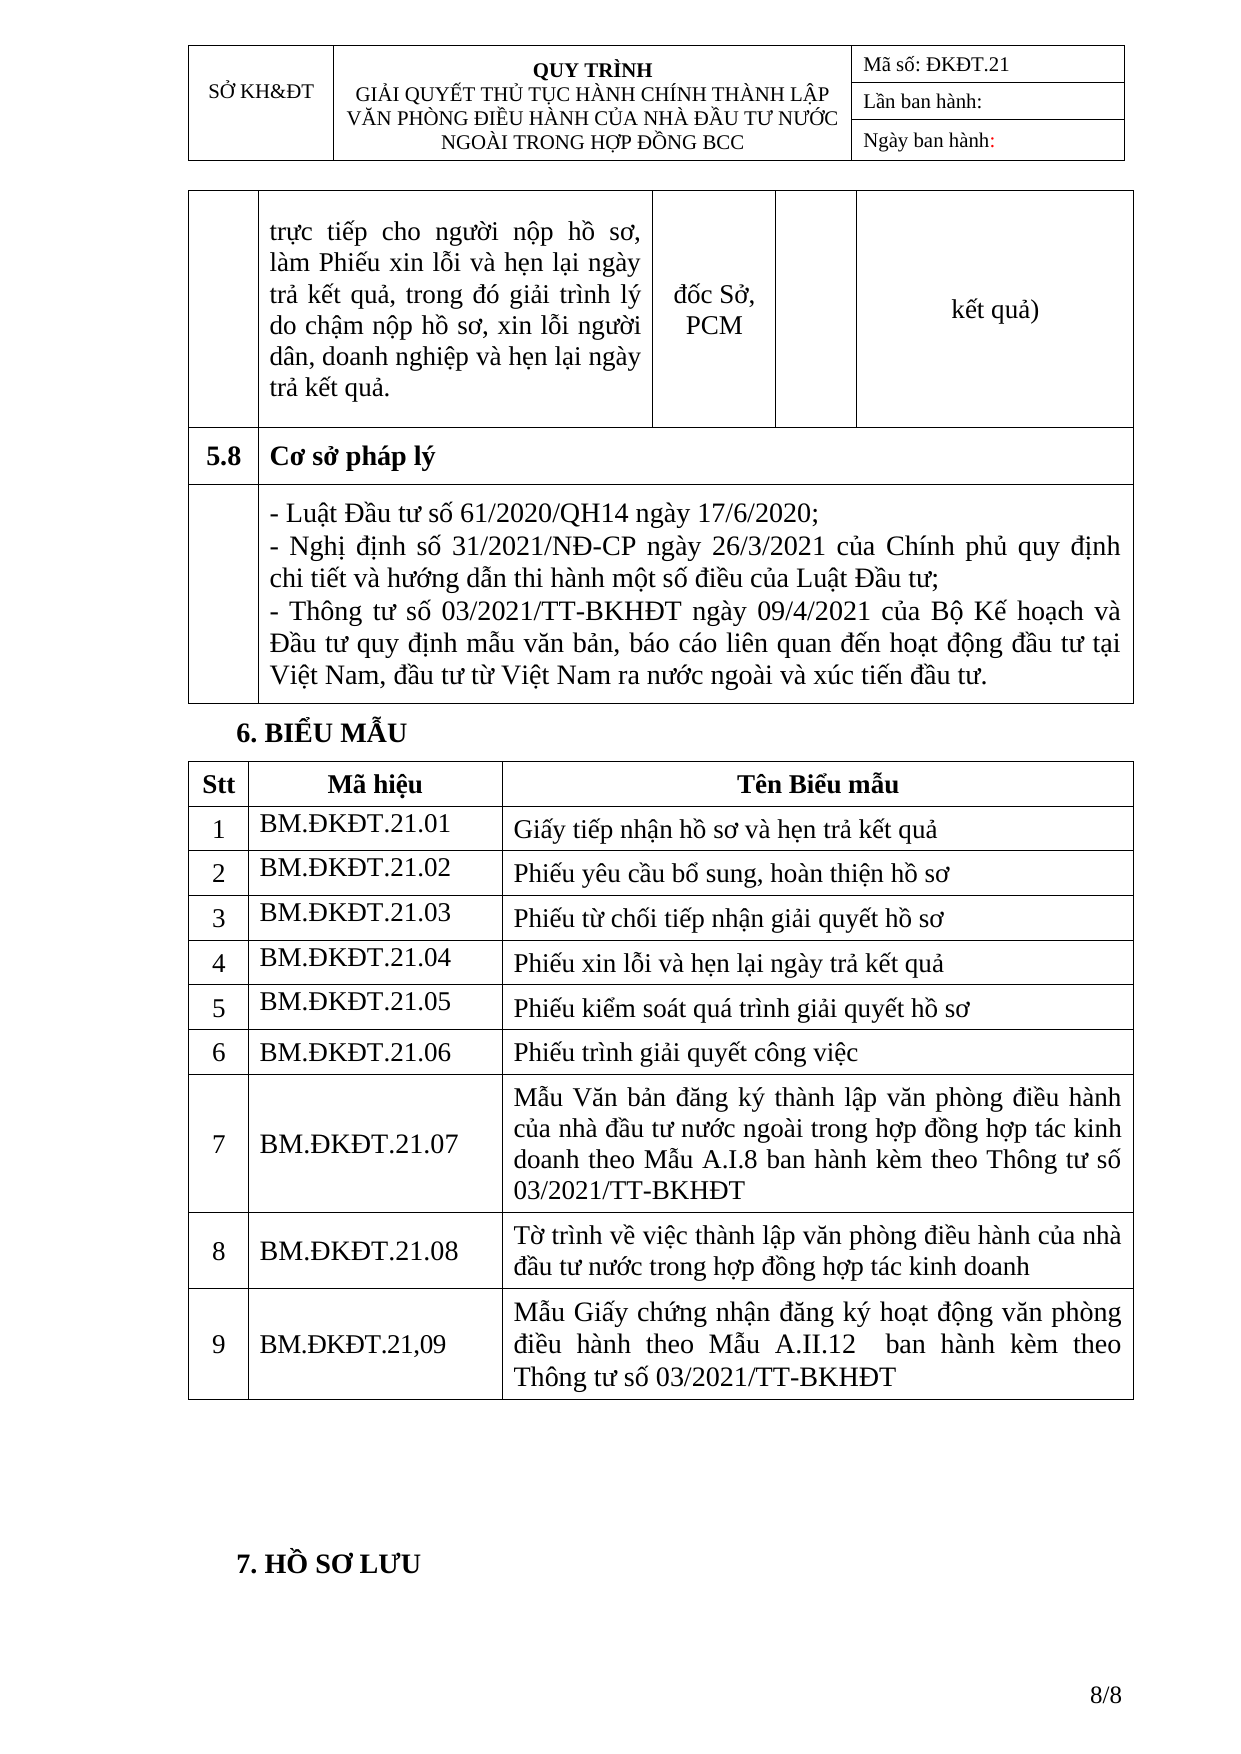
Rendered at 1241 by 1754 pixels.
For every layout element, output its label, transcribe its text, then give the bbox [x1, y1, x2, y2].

table_cell Phiếu xin lỗi và hẹn lại ngày trả kết quả [503, 941, 1133, 984]
table_cell Mẫu Giấy chứng nhận đăng ký hoạt động văn phòng điều hành theo Mẫu A.II.12 ban hành kèm theo Thông tư số 03/2021/TT-BKHĐT [503, 1289, 1133, 1398]
table_cell [189, 485, 258, 702]
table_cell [653, 191, 775, 427]
table_cell BM.ĐKĐT.21.01 [249, 807, 502, 850]
table_cell 6 [189, 1030, 248, 1074]
table_cell 9 [189, 1289, 248, 1398]
table_cell Phiếu yêu cầu bổ sung, hoàn thiện hồ sơ [503, 851, 1133, 895]
table_cell BM.ĐKĐT.21,09 [249, 1289, 502, 1398]
table_cell BM.ĐKĐT.21.03 [249, 896, 502, 940]
text 6. BIỂU MẪU [177, 716, 1122, 748]
table_cell 7 [189, 1075, 248, 1212]
table_cell 5 [189, 985, 248, 1029]
table_cell Cơ sở pháp lý [259, 428, 1133, 483]
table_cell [259, 191, 652, 427]
table_cell BM.ĐKĐT.21.07 [249, 1075, 502, 1212]
table_cell Phiếu từ chối tiếp nhận giải quyết hồ sơ [503, 896, 1133, 940]
table_cell BM.ĐKĐT.21.06 [249, 1030, 502, 1074]
table_cell Mẫu Văn bản đăng ký thành lập văn phòng điều hành của nhà đầu tư nước ngoài trong hợp đồng hợp tác kinh doanh theo Mẫu A.I.8 ban hành kèm theo Thông tư số 03/2021/TT-BKHĐT [503, 1075, 1133, 1212]
table_cell 5.8 [189, 428, 258, 483]
table_header Stt [189, 762, 248, 806]
table_cell 2 [189, 851, 248, 895]
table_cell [857, 191, 1133, 427]
table_cell BM.ĐKĐT.21.02 [249, 851, 502, 895]
table_cell [776, 191, 856, 427]
table_cell Phiếu trình giải quyết công việc [503, 1030, 1133, 1074]
table_cell BM.ĐKĐT.21.08 [249, 1213, 502, 1288]
table_cell Giấy tiếp nhận hồ sơ và hẹn trả kết quả [503, 807, 1133, 850]
table_header Mã hiệu [249, 762, 502, 806]
table_cell 8 [189, 1213, 248, 1288]
table_cell - Luật Đầu tư số 61/2020/QH14 ngày 17/6/2020; - Nghị định số 31/2021/NĐ-CP ngày 26/3/2021 của Chính phủ quy định chi tiết và hướng dẫn thi hành một số điều của Luật Đầu tư; - Thông tư số 03/2021/TT-BKHĐT ngày 09/4/2021 của Bộ Kế hoạch và Đầu tư quy định mẫu văn bản, báo cáo liên quan đến hoạt động đầu tư tại Việt Nam, đầu tư từ Việt Nam ra nước ngoài và xúc tiến đầu tư. [259, 485, 1133, 702]
table_cell 1 [189, 807, 248, 850]
table_cell 4 [189, 941, 248, 984]
text 7. HỒ SƠ LƯU [177, 1547, 1122, 1579]
table_cell 3 [189, 896, 248, 940]
table_cell [189, 191, 258, 427]
table_cell Tờ trình về việc thành lập văn phòng điều hành của nhà đầu tư nước trong hợp đồng hợp tác kinh doanh [503, 1213, 1133, 1288]
table_cell BM.ĐKĐT.21.05 [249, 985, 502, 1029]
table_cell Phiếu kiểm soát quá trình giải quyết hồ sơ [503, 985, 1133, 1029]
table_cell BM.ĐKĐT.21.04 [249, 941, 502, 984]
table_header Tên Biểu mẫu [503, 762, 1133, 806]
